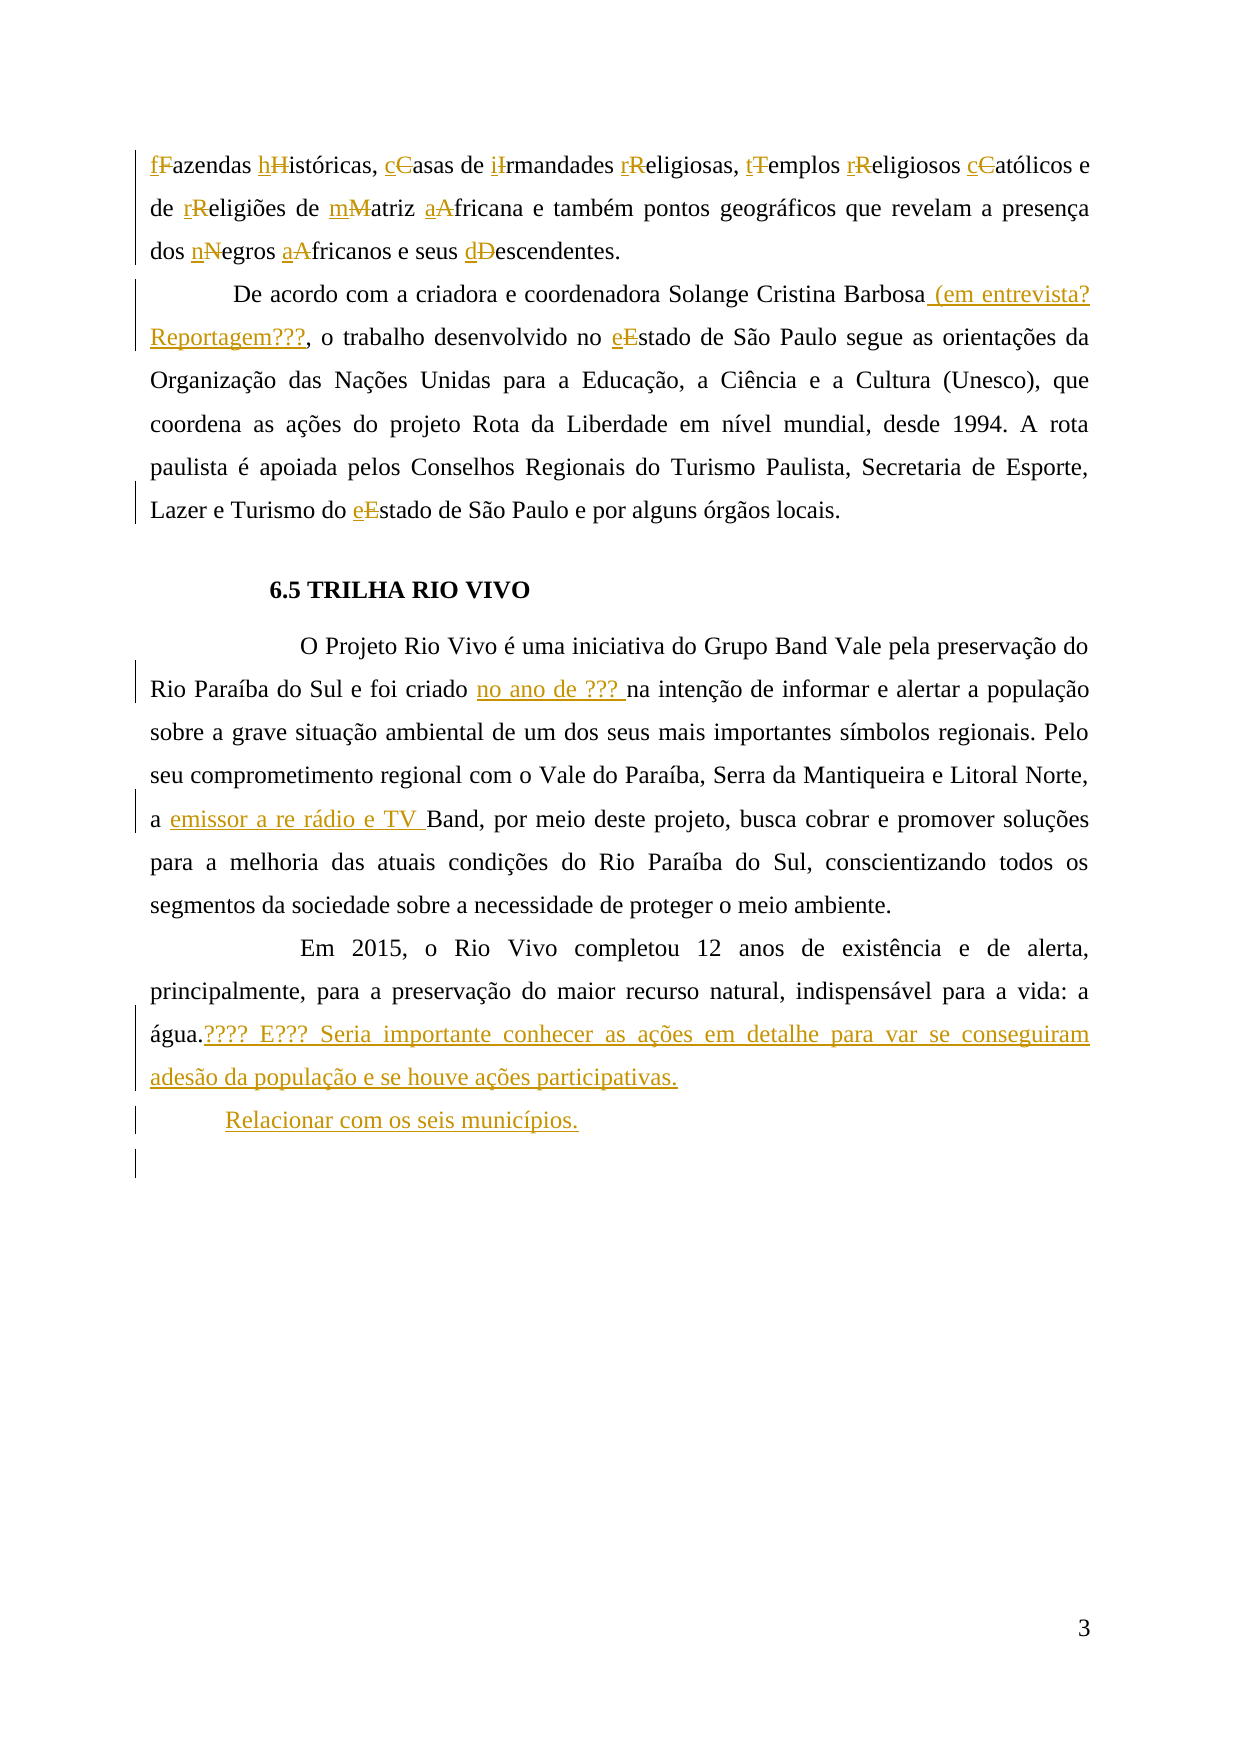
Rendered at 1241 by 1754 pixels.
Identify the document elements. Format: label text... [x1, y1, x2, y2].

text Em 2015, o Rio Vivo completou 12 anos de existência e de alerta, principalmente, para a preservação do maior recurso natural, indispensável para a vida: a água. [150, 933, 1090, 1091]
subtitle 6.5 TRILHA RIO VIVO [194, 576, 1090, 604]
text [150, 150, 1090, 265]
text O Projeto Rio Vivo é uma iniciativa do Grupo Band Vale pela preservação do Rio Paraíba do Sul e foi criado na intenção de informar e alertar a população sobre a grave situação ambiental de um dos seus mais importantes símbolos regionais. Pelo seu comprometimento regional com o Vale do Paraíba, Serra da Mantiqueira e Litoral Norte, a Band, por meio deste projeto, busca cobrar e promover soluções para a melhoria das atuais condições do Rio Paraíba do Sul, conscientizando todos os segmentos da sociedade sobre a necessidade de proteger o meio ambiente. [150, 631, 1090, 919]
text De acordo com a criadora e coordenadora Solange Cristina Barbosa, o trabalho desenvolvido no stado de São Paulo segue as orientações da Organização das Nações Unidas para a Educação, a Ciência e a Cultura (Unesco), que coordena as ações do projeto Rota da Liberdade em nível mundial, desde 1994. A rota paulista é apoiada pelos Conselhos Regionais do Turismo Paulista, Secretaria de Esporte, Lazer e Turismo do stado de São Paulo e por alguns órgãos locais. [150, 279, 1090, 524]
